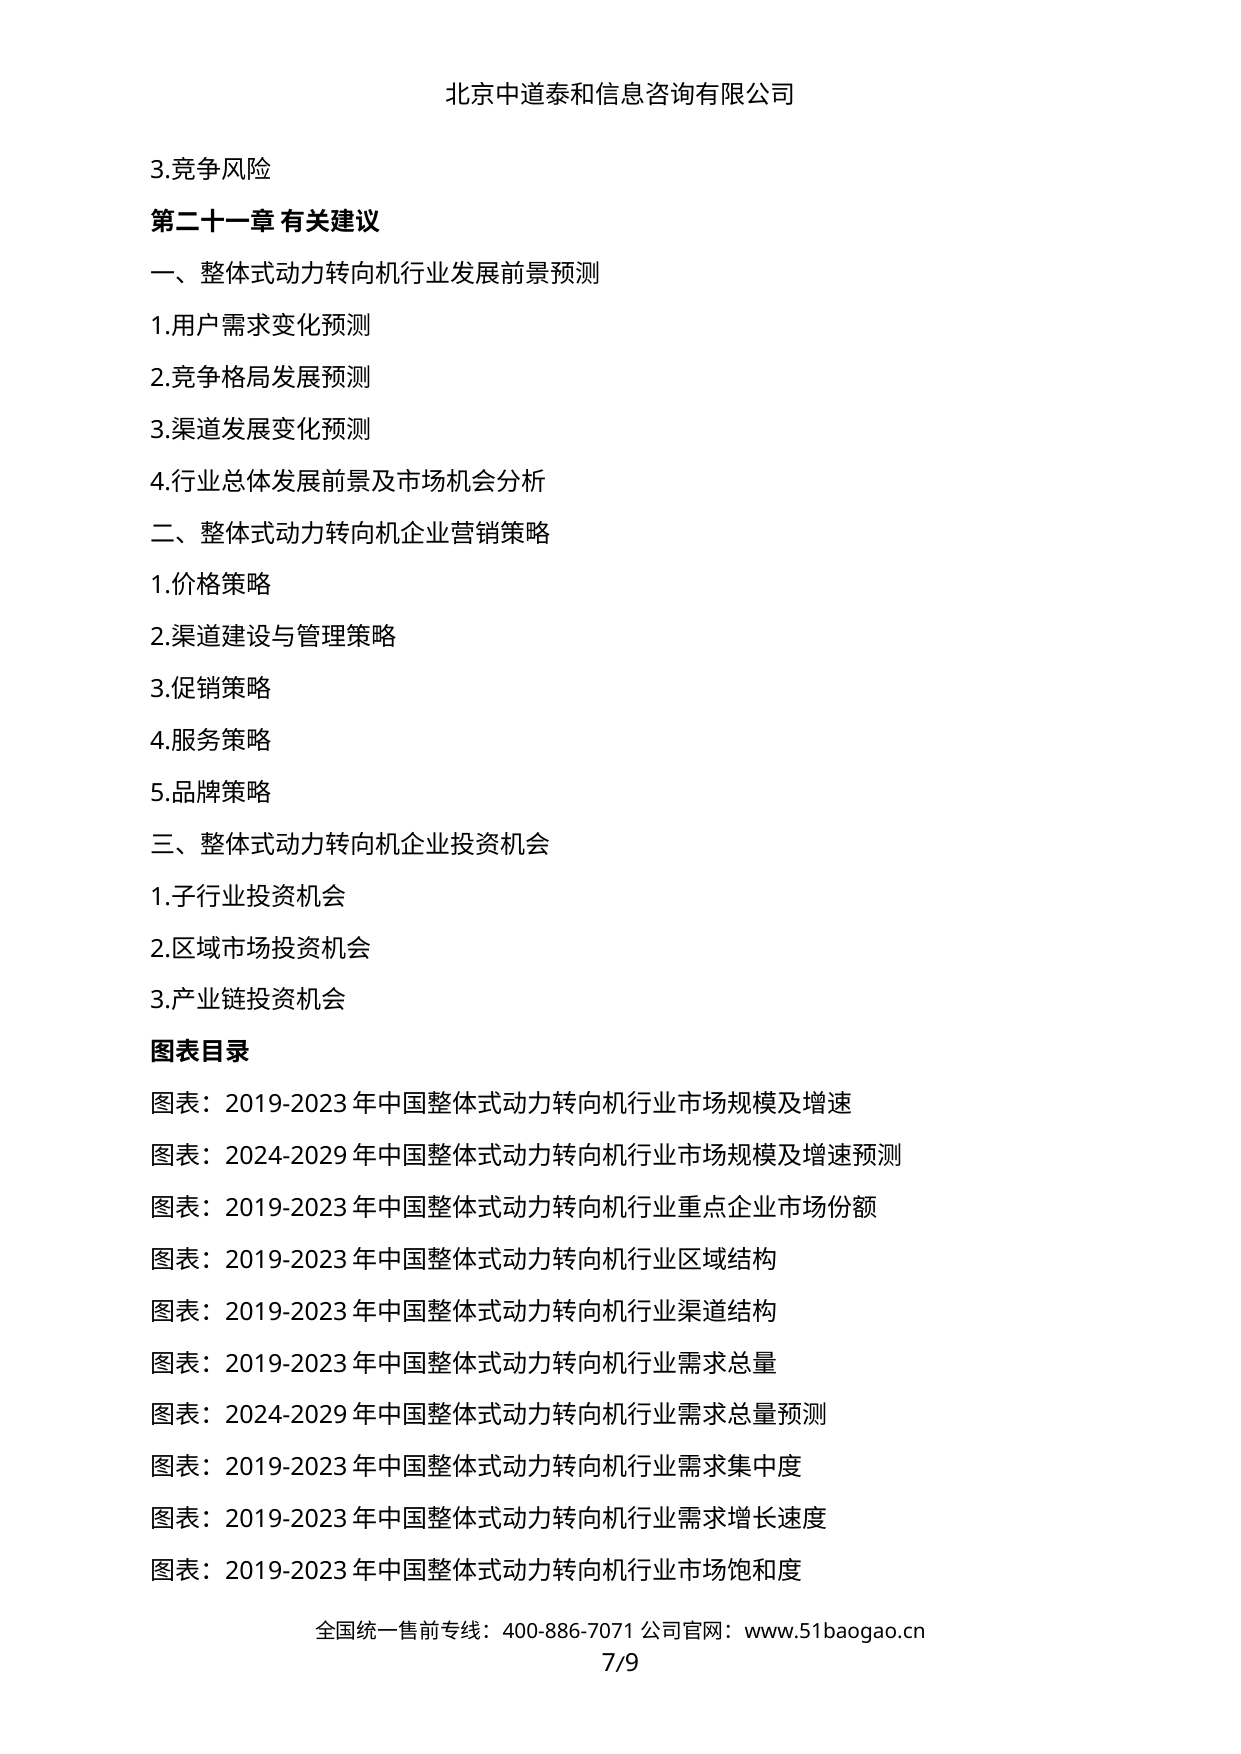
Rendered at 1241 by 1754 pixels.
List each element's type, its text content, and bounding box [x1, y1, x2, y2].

text 1.用户需求变化预测 [150, 306, 1090, 342]
text 图表：2024-2029年中国整体式动力转向机行业市场规模及增速预测 [150, 1136, 1090, 1172]
text 图表：2019-2023年中国整体式动力转向机行业需求增长速度 [150, 1499, 1090, 1535]
text 2.渠道建设与管理策略 [150, 617, 1090, 653]
text 4.服务策略 [150, 721, 1090, 757]
text 图表：2019-2023年中国整体式动力转向机行业市场饱和度 [150, 1551, 1090, 1587]
text 图表：2019-2023年中国整体式动力转向机行业需求集中度 [150, 1447, 1090, 1483]
text 3.促销策略 [150, 669, 1090, 705]
text 图表：2019-2023年中国整体式动力转向机行业需求总量 [150, 1343, 1090, 1379]
text 图表：2019-2023年中国整体式动力转向机行业重点企业市场份额 [150, 1187, 1090, 1224]
text 图表目录 [150, 1032, 1090, 1068]
text 一、整体式动力转向机行业发展前景预测 [150, 254, 1090, 290]
text 3.竞争风险 [150, 150, 1090, 186]
text 1.子行业投资机会 [150, 876, 1090, 912]
text 3.渠道发展变化预测 [150, 409, 1090, 446]
text 3.产业链投资机会 [150, 980, 1090, 1016]
text 1.价格策略 [150, 565, 1090, 601]
text 2.竞争格局发展预测 [150, 357, 1090, 394]
text 图表：2019-2023年中国整体式动力转向机行业市场规模及增速 [150, 1084, 1090, 1120]
text 图表：2019-2023年中国整体式动力转向机行业渠道结构 [150, 1291, 1090, 1327]
text 二、整体式动力转向机企业营销策略 [150, 513, 1090, 549]
text 4.行业总体发展前景及市场机会分析 [150, 461, 1090, 497]
text 图表：2019-2023年中国整体式动力转向机行业区域结构 [150, 1239, 1090, 1276]
text 三、整体式动力转向机企业投资机会 [150, 824, 1090, 861]
text 图表：2024-2029年中国整体式动力转向机行业需求总量预测 [150, 1395, 1090, 1431]
text 5.品牌策略 [150, 772, 1090, 809]
text 2.区域市场投资机会 [150, 928, 1090, 964]
text 第二十一章 有关建议 [150, 202, 1090, 238]
